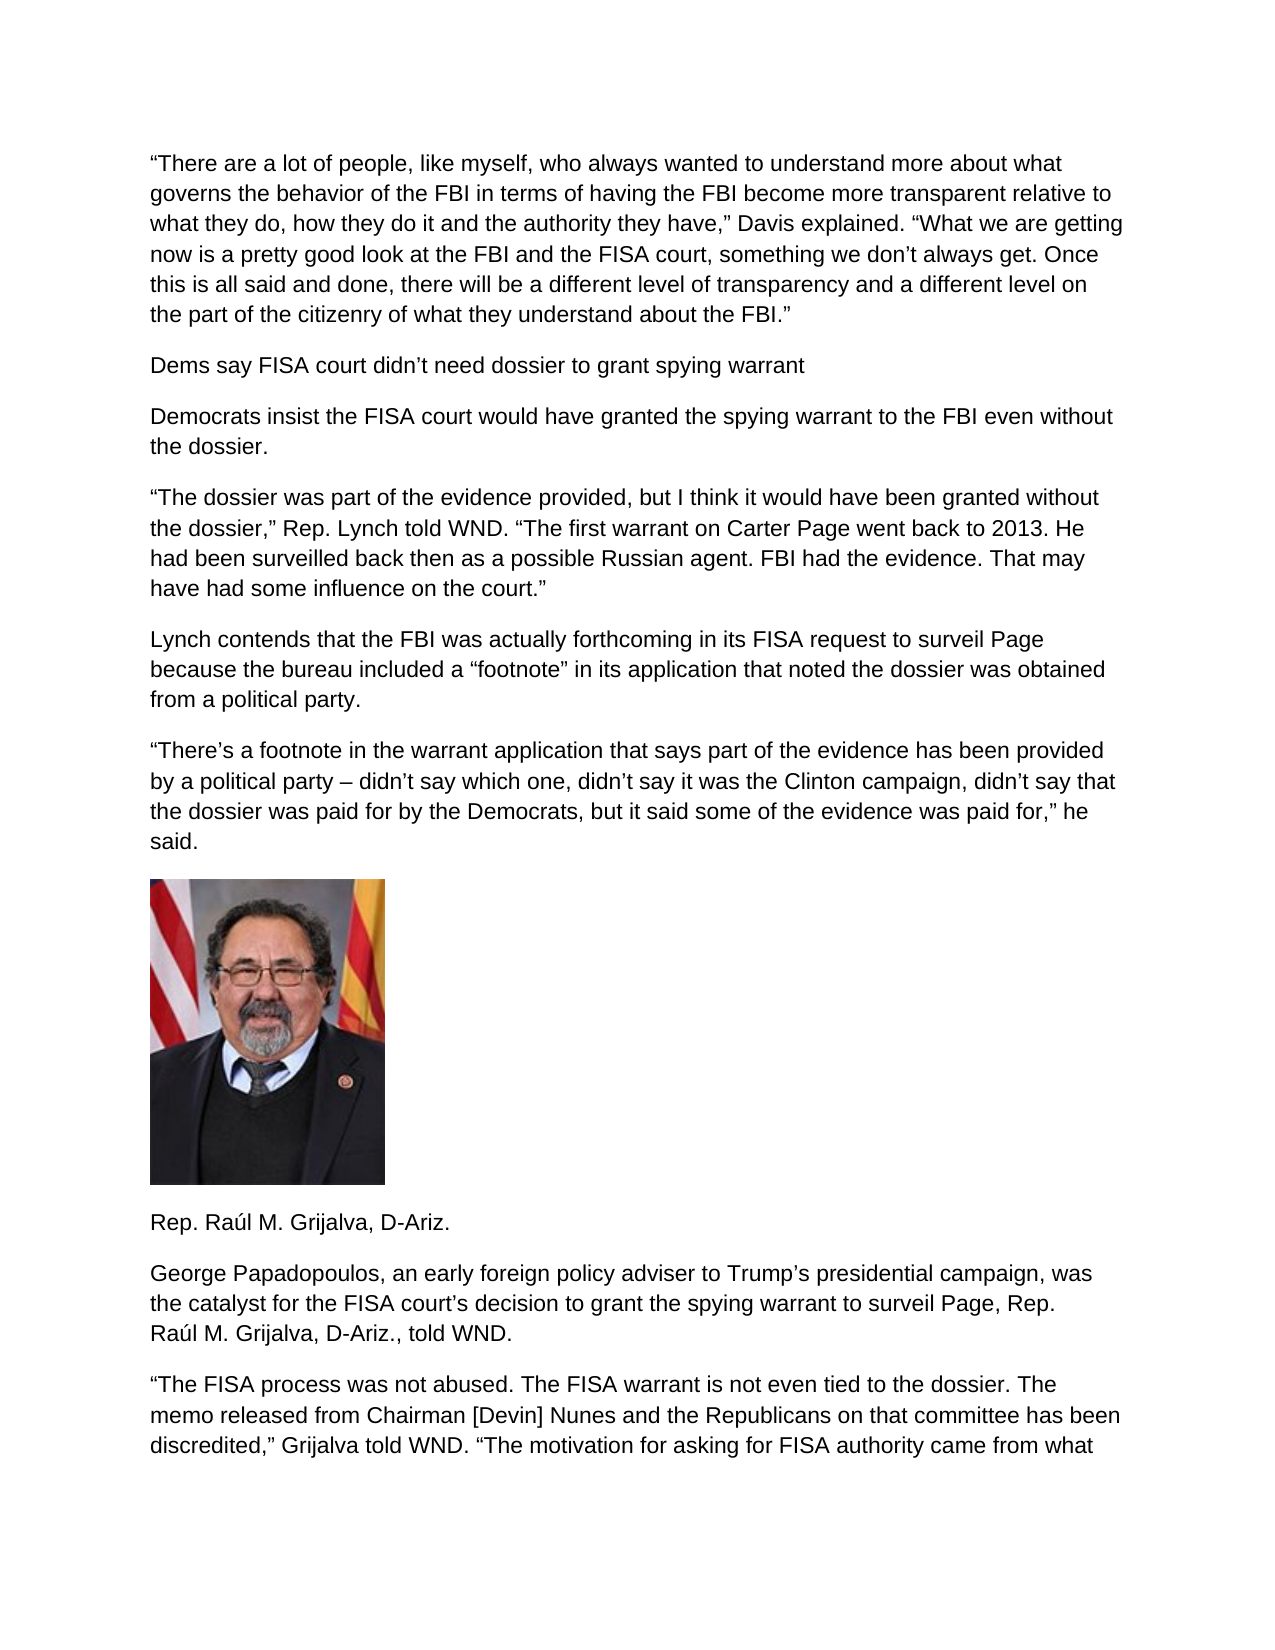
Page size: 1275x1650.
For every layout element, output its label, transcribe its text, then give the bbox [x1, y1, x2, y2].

text “The dossier was part of the evidence provided, but I think it would have been granted without the dossier,” Rep. Lynch told WND. “The first warrant on Carter Page went back to 2013. He had been surveilled back then as a possible Russian agent. FBI had the evidence. That may have had some influence on the court.” [150, 484, 1125, 601]
text Lynch contends that the FBI was actually forthcoming in its FISA request to surveil Page because the bureau included a “footnote” in its application that noted the dossier was obtained from a political party. [150, 626, 1125, 713]
text George Papadopoulos, an early foreign policy adviser to Trump’s presidential campaign, was the catalyst for the FISA court’s decision to grant the spying warrant to surveil Page, Rep. Raúl M. Grijalva, D-Ariz., told WND. [150, 1260, 1125, 1347]
text Rep. Raúl M. Grijalva, D-Ariz. [150, 1209, 1125, 1235]
text “There’s a footnote in the warrant application that says part of the evidence has been provided by a political party – didn’t say which one, didn’t say it was the Clinton campaign, didn’t say that the dossier was paid for by the Democrats, but it said some of the evidence was paid for,” he said. [150, 737, 1125, 854]
text Dems say FISA court didn’t need dossier to grant spying warrant [150, 352, 1125, 378]
picture [150, 879, 385, 1185]
text Democrats insist the FISA court would have granted the spying warrant to the FBI even without the dossier. [150, 403, 1125, 460]
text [150, 1371, 1125, 1458]
text “There are a lot of people, like myself, who always wanted to understand more about what governs the behavior of the FBI in terms of having the FBI become more transparent relative to what they do, how they do it and the authority they have,” Davis explained. “What we are getting now is a pretty good look at the FBI and the FISA court, something we don’t always get. Once this is all said and done, there will be a different level of transparency and a different level on the part of the citizenry of what they understand about the FBI.” [150, 150, 1125, 327]
